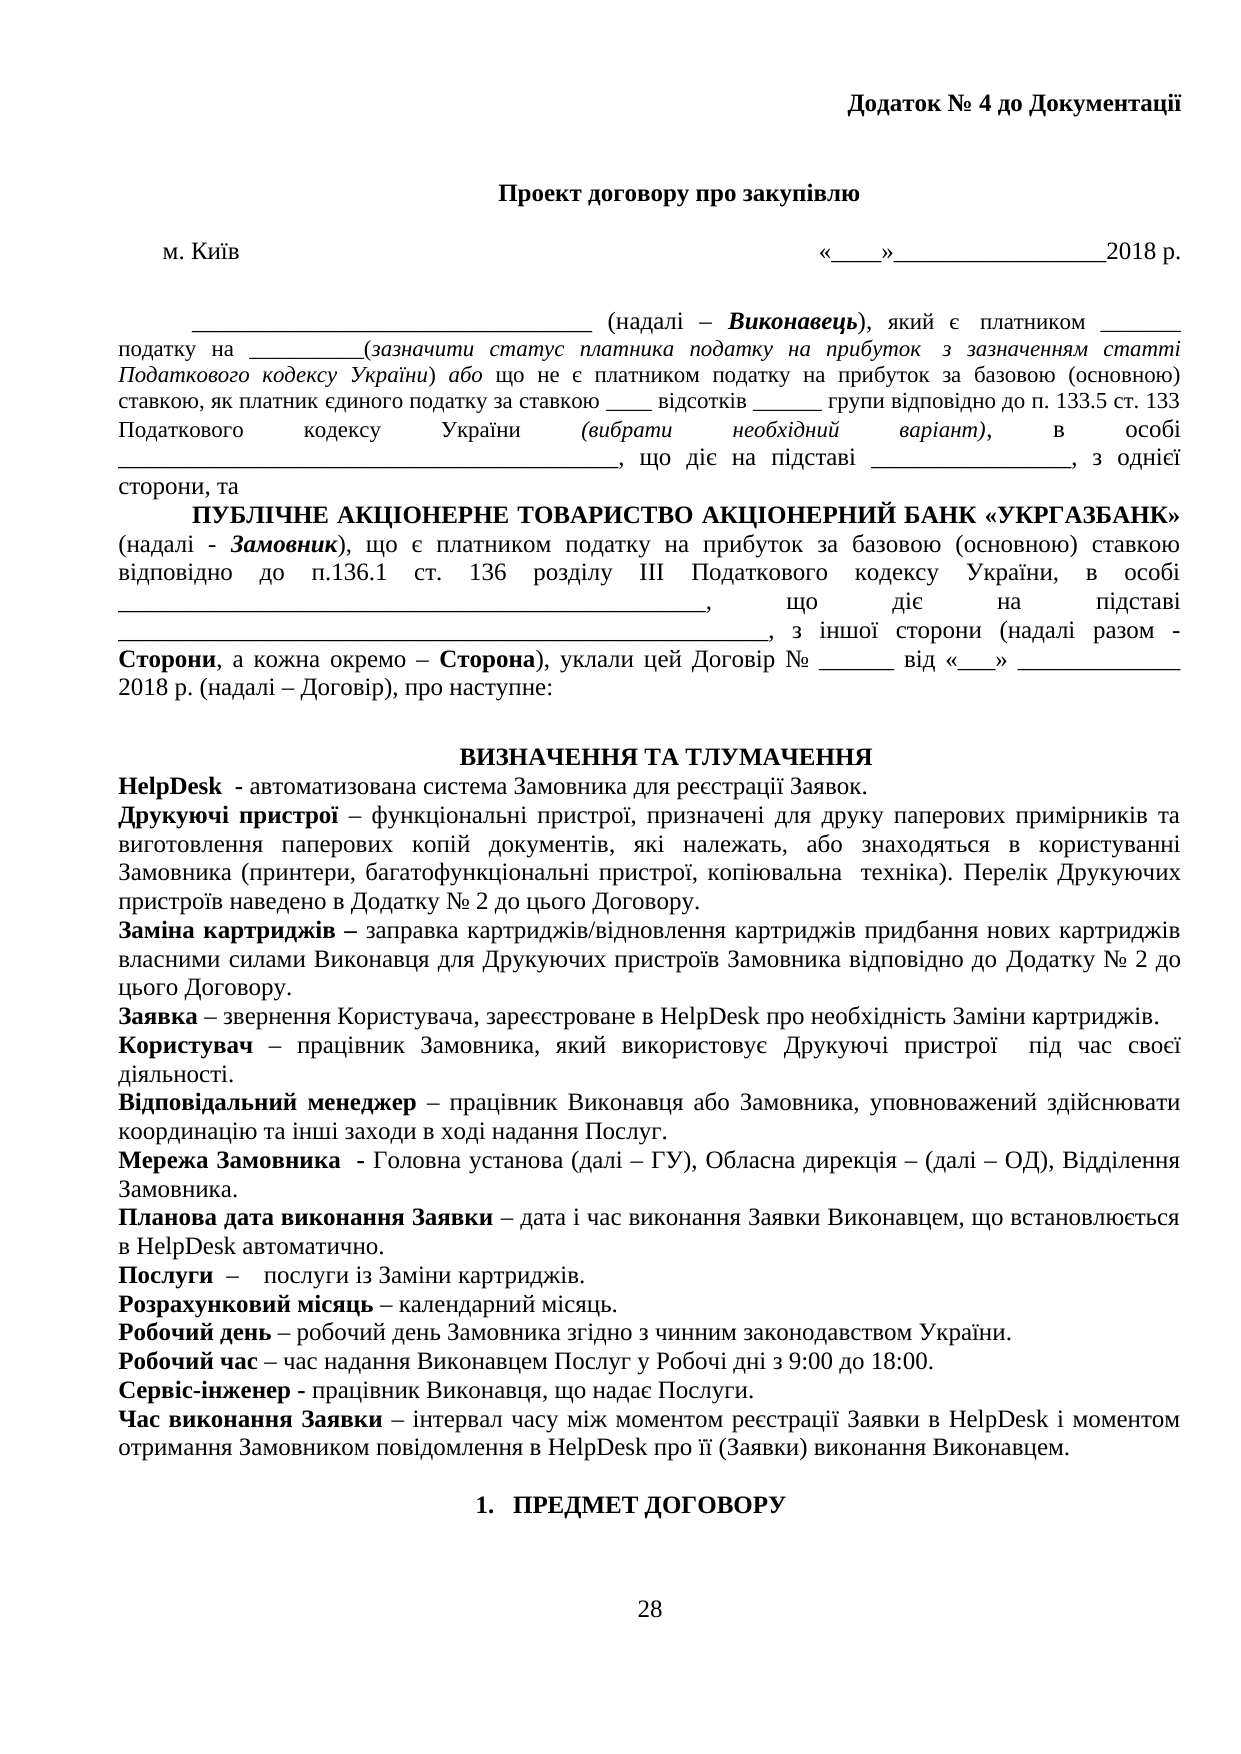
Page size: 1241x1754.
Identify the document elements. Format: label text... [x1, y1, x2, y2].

text ________________________________ (надалі – Виконавець), який є платником _______ податку на __________(зазначити статус платника податку на прибуток з зазначенням статті Податкового кодексу України) або що не є платником податку на прибуток за базовою (основною) ставкою, як платник єдиного податку за ставкою ____ відсотків ______ групи відповідно до п. 133.5 ст. 133 Податкового кодексу України (вибрати необхідний варіант), в особі ________________________________________, що діє на підставі ________________, з однієї сторони, та [118, 306, 1181, 500]
list Відповідальний менеджер – працівник Виконавця або Замовника, уповноважений здійснювати координацію та інші заходи в ході надання Послуг. [118, 1087, 1181, 1145]
list Друкуючі пристрої – функціональні пристрої, призначені для друку паперових примірників та виготовлення паперових копій документів, які належать, або знаходяться в користуванні Замовника (принтери, багатофункціональні пристрої, копіювальна техніка). Перелік Друкуючих пристроїв наведено в Додатку № 2 до цього Договору. [118, 800, 1181, 915]
text м. Київ «____»_________________2018 р. [118, 236, 1181, 264]
list Час виконання Заявки – інтервал часу між моментом реєстрації Заявки в HelpDesk і моментом отримання Замовником повідомлення в HelpDesk про її (Заявки) виконання Виконавцем. [118, 1404, 1181, 1461]
list Послуги – послуги із Заміни картриджів. [118, 1260, 1181, 1289]
list Сервіс-інженер - працівник Виконавця, що надає Послуги. [118, 1375, 1181, 1404]
list Заміна картриджів – заправка картриджів/відновлення картриджів придбання нових картриджів власними силами Виконавця для Друкуючих пристроїв Замовника відповідно до Додатку № 2 до цього Договору. [118, 915, 1181, 1001]
list Мережа Замовника - Головна установа (далі – ГУ), Обласна дирекція – (далі – ОД), Відділення Замовника. [118, 1145, 1181, 1202]
text ВИЗНАЧЕННЯ ТА ТЛУМАЧЕННЯ [118, 742, 1166, 771]
list Планова дата виконання Заявки – дата і час виконання Заявки Виконавцем, що встановлюється в HelpDesk автоматично. [118, 1202, 1181, 1260]
list HelpDesk - автоматизована система Замовника для реєстрації Заявок. [118, 771, 1181, 800]
list Заявка – звернення Користувача, зареєстроване в HelpDesk про необхідність Заміни картриджів. [118, 1001, 1181, 1030]
text Додаток № 4 до Документації [118, 88, 1181, 117]
list Робочий день – робочий день Замовника згідно з чинним законодавством України. [118, 1317, 1181, 1346]
text Проект договору про закупівлю [118, 178, 1181, 207]
list ПРЕДМЕТ ДОГОВОРУ [81, 1490, 1181, 1519]
text ПУБЛІЧНЕ АКЦІОНЕРНЕ ТОВАРИСТВО АКЦІОНЕРНИЙ БАНК «УКРГАЗБАНК» (надалі - Замовник), що є платником податку на прибуток за базовою (основною) ставкою відповідно до п.136.1 ст. 136 розділу ІІІ Податкового кодексу України, в особі _______________________________________________, що діє на підставі ____________________________________________________, з іншої сторони (надалі разом - Сторони, а кожна окремо – Сторона), уклали цей Договір № ______ від «___» _____________ 2018 р. (надалі – Договір), про наступне: [118, 500, 1181, 701]
list Розрахунковий місяць – календарний місяць. [118, 1289, 1181, 1317]
list Користувач – працівник Замовника, який використовує Друкуючі пристрої під час своєї діяльності. [118, 1030, 1181, 1087]
list Робочий час – час надання Виконавцем Послуг у Робочі дні з 9:00 до 18:00. [118, 1346, 1181, 1375]
